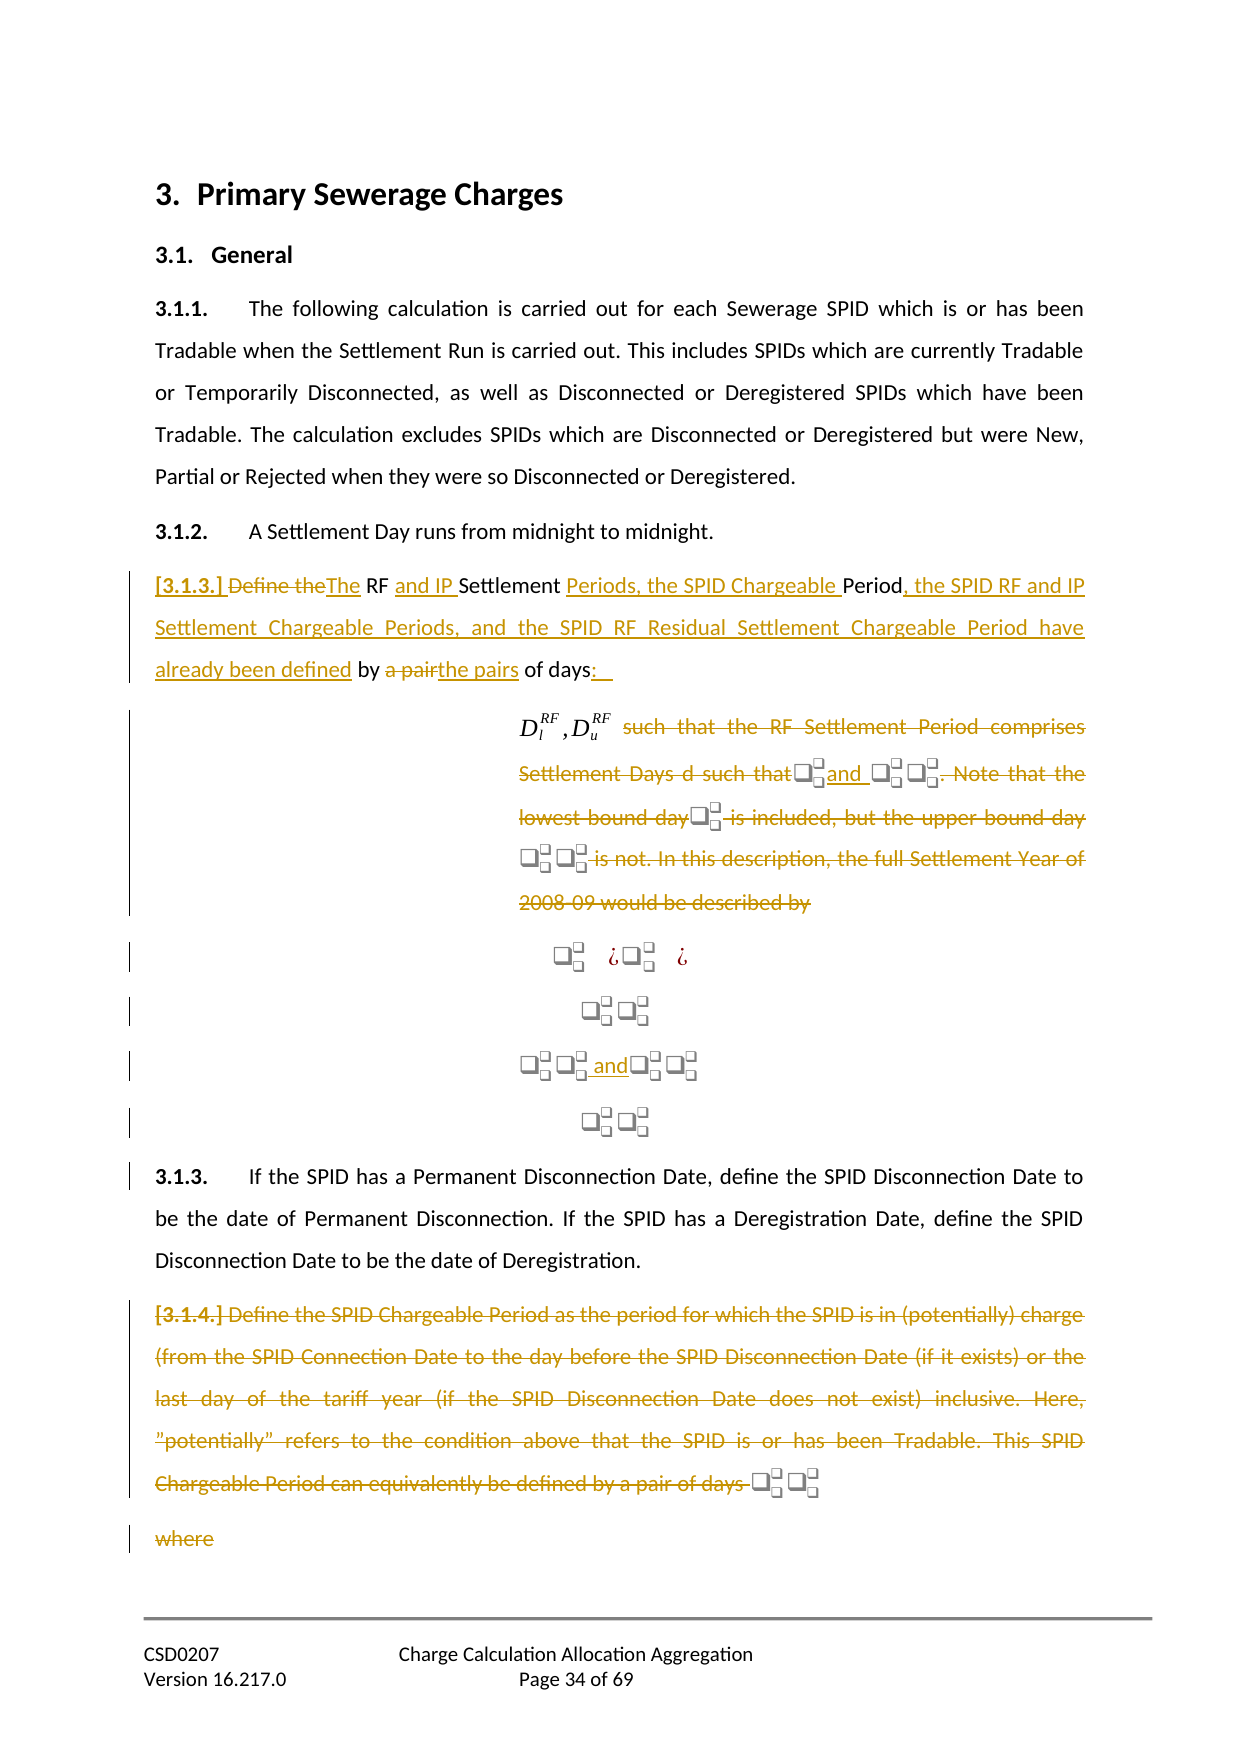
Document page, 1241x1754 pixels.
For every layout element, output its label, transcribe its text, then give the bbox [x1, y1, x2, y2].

list The following calculation is carried out for each Sewerage SPID which is or has been Tradable when the Settlement Run is carried out. This includes SPIDs which are currently Tradable or Temporarily Disconnected, as well as Disconnected or Deregistered SPIDs which have been Tradable. The calculation excludes SPIDs which are Disconnected or Deregistered but were New, Partial or Rejected when they were so Disconnected or Deregistered. [155, 294, 1086, 490]
list If the SPID has a Permanent Disconnection Date, define the SPID Disconnection Date to be the date of Permanent Disconnection. If the SPID has a Deregistration Date, define the SPID Disconnection Date to be the date of Deregistration. [155, 1162, 1086, 1274]
list A Settlement Day runs from midnight to midnight. [155, 517, 1086, 545]
subtitle General [155, 239, 1097, 269]
subtitle Primary Sewerage Charges [155, 173, 1097, 214]
list RF Settlement Period by of days [155, 571, 1086, 683]
